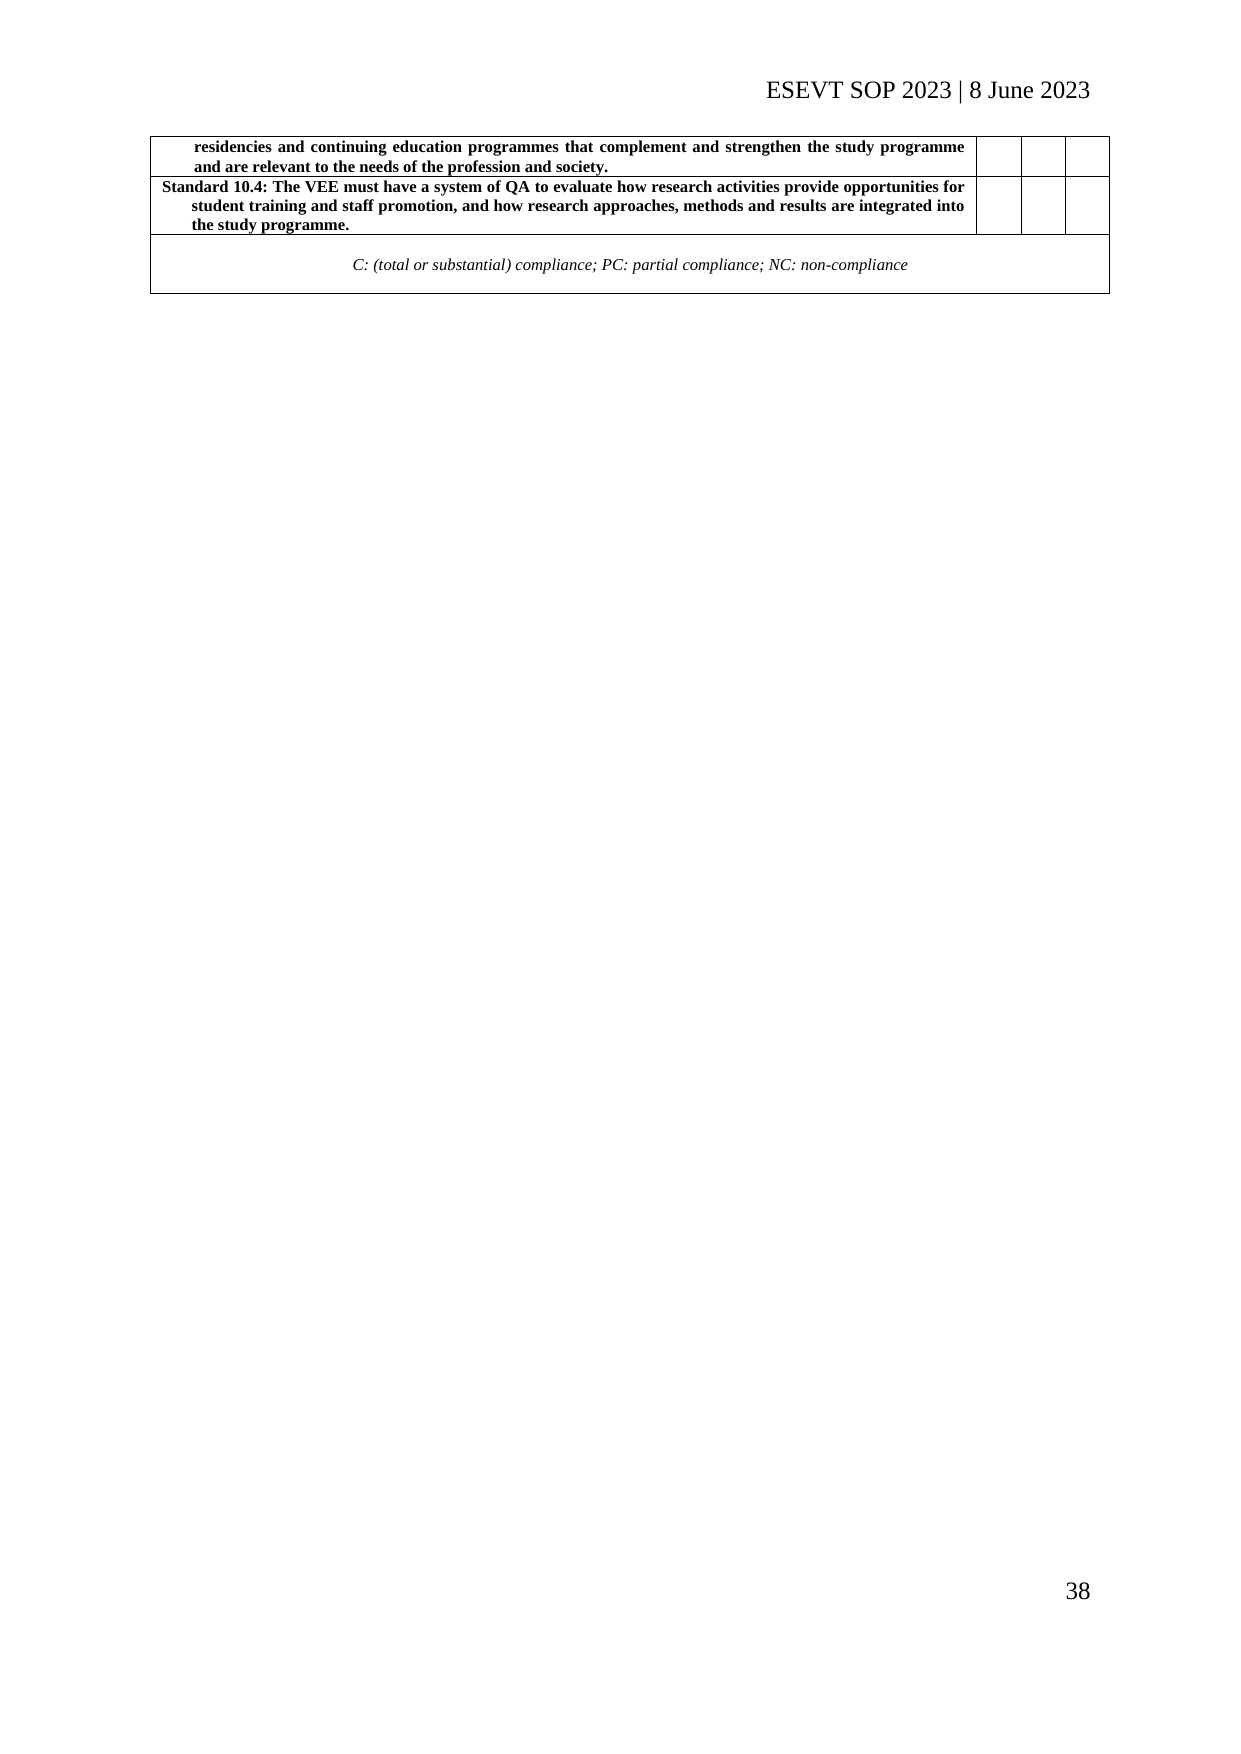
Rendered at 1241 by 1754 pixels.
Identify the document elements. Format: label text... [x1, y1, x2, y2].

table_cell [977, 177, 1021, 234]
table_cell [1022, 177, 1065, 234]
table_cell Standard 10.4: The VEE must have a system of QA to evaluate how research activities provide opportunities for student training and staff promotion, and how research approaches, methods and results are integrated into the study programme. [151, 177, 976, 234]
table_cell C: (total or substantial) compliance; PC: partial compliance; NC: non-compliance [151, 235, 1109, 293]
table_cell [1066, 177, 1109, 234]
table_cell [151, 137, 976, 176]
table_cell [977, 137, 1021, 176]
table_cell [1066, 137, 1109, 176]
table_cell [1022, 137, 1065, 176]
